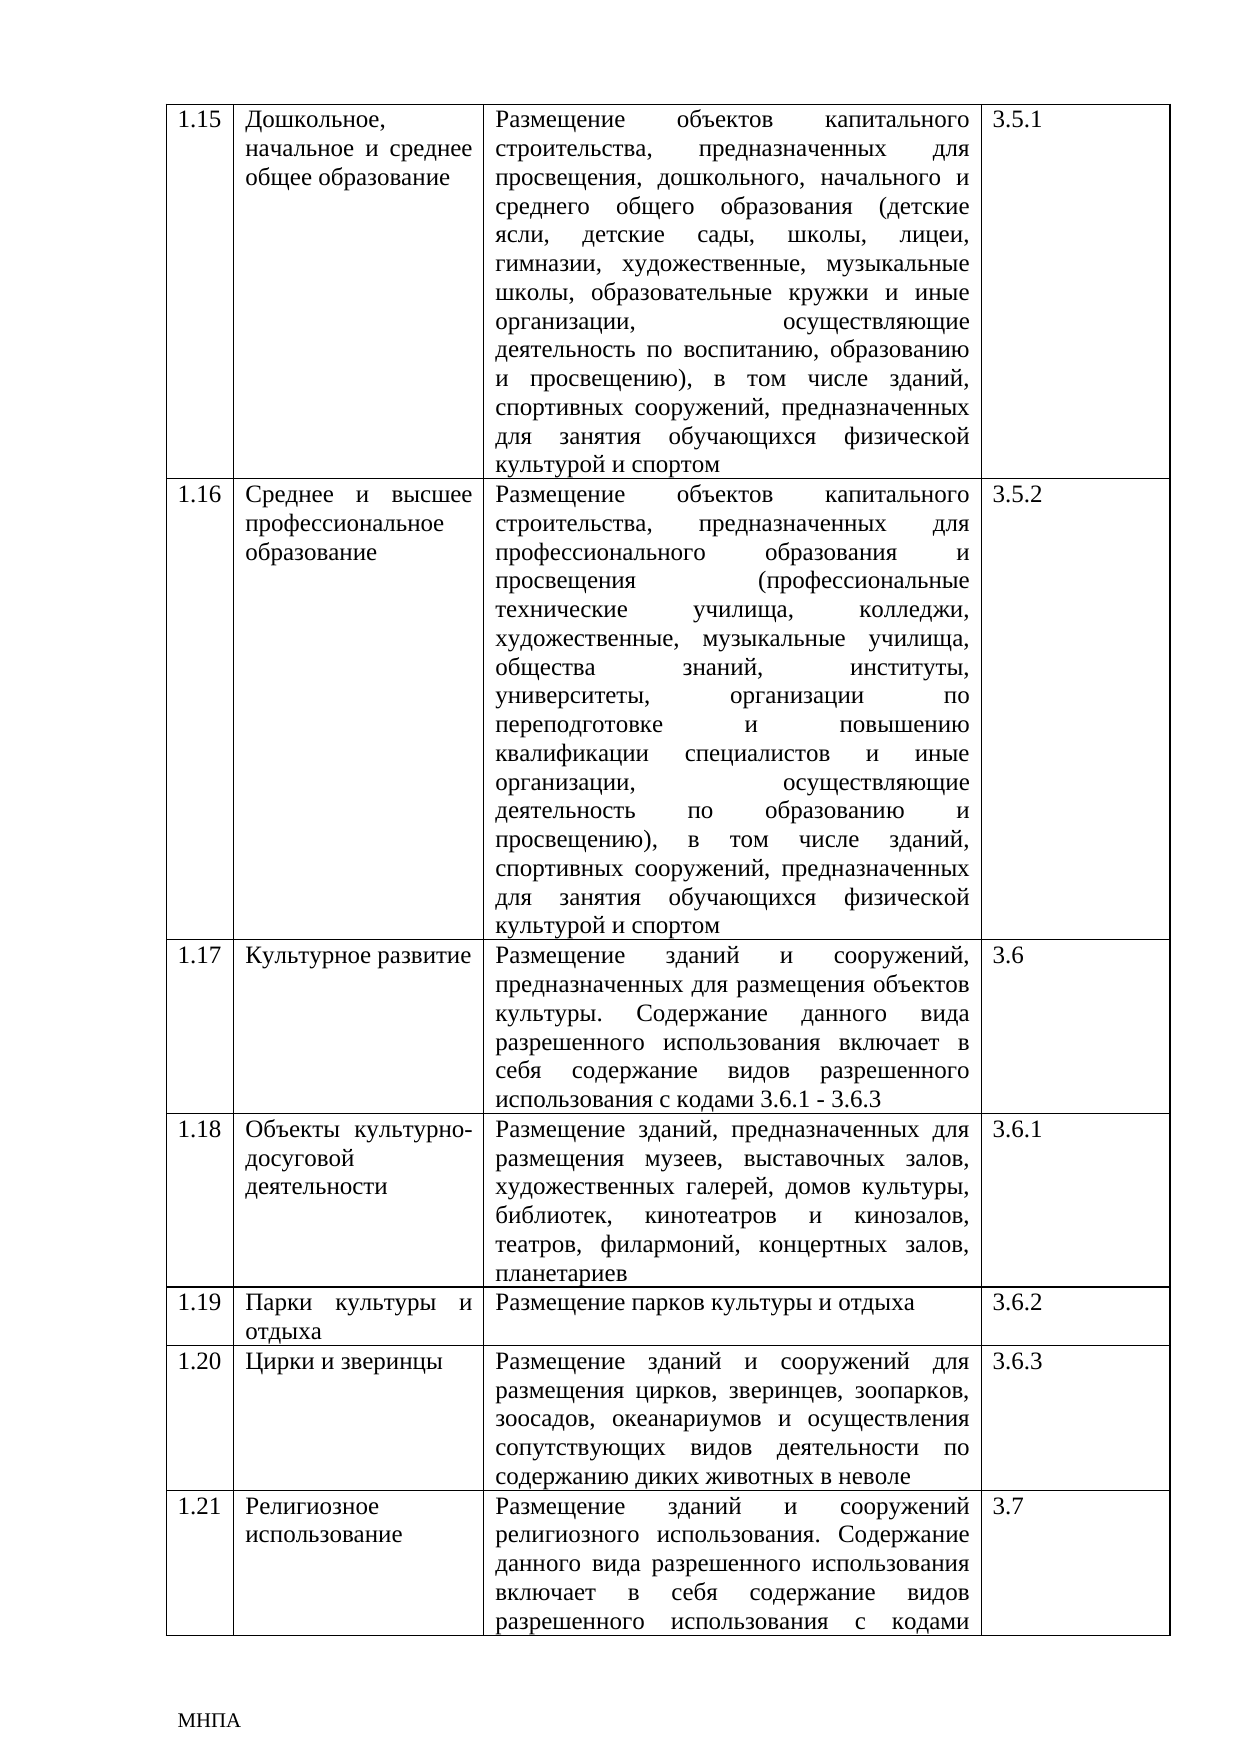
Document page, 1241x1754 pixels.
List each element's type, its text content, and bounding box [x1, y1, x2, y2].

table_cell Культурное развитие [234, 940, 483, 1113]
table_cell 3.6.1 [982, 1114, 1169, 1286]
table_cell Размещение зданий и сооружений для размещения цирков, зверинцев, зоопарков, зоосадов, океанариумов и осуществления сопутствующих видов деятельности по содержанию диких животных в неволе [484, 1346, 981, 1490]
table_cell 1.21 [167, 1491, 233, 1634]
table_cell Размещение объектов капитального строительства, предназначенных для просвещения, дошкольного, начального и среднего общего образования (детские ясли, детские сады, школы, лицеи, гимназии, художественные, музыкальные школы, образовательные кружки и иные организации, осуществляющие деятельность по воспитанию, образованию и просвещению), в том числе зданий, спортивных сооружений, предназначенных для занятия обучающихся физической культурой и спортом [484, 105, 981, 478]
table_cell 1.19 [167, 1288, 233, 1345]
table_cell 3.5.1 [982, 105, 1169, 478]
table_cell Размещение зданий, предназначенных для размещения музеев, выставочных залов, художественных галерей, домов культуры, библиотек, кинотеатров и кинозалов, театров, филармоний, концертных залов, планетариев [484, 1114, 981, 1286]
table_cell 3.6.3 [982, 1346, 1169, 1490]
table_cell Цирки и зверинцы [234, 1346, 483, 1490]
table_cell Объекты культурно-досуговой деятельности [234, 1114, 483, 1286]
table_cell 1.20 [167, 1346, 233, 1490]
table_cell 3.7 [982, 1491, 1169, 1634]
table_cell 3.6.2 [982, 1288, 1169, 1345]
table_cell 1.17 [167, 940, 233, 1113]
table_cell Среднее и высшее профессиональное образование [234, 479, 483, 939]
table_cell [234, 1491, 483, 1634]
table_cell 3.5.2 [982, 479, 1169, 939]
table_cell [484, 1491, 981, 1634]
table_cell Парки культуры и отдыха [234, 1288, 483, 1345]
table_cell 1.16 [167, 479, 233, 939]
table_cell Размещение парков культуры и отдыха [484, 1288, 981, 1345]
table_cell Размещение зданий и сооружений, предназначенных для размещения объектов культуры. Содержание данного вида разрешенного использования включает в себя содержание видов разрешенного использования с кодами 3.6.1 - 3.6.3 [484, 940, 981, 1113]
table_cell Размещение объектов капитального строительства, предназначенных для профессионального образования и просвещения (профессиональные технические училища, колледжи, художественные, музыкальные училища, общества знаний, институты, университеты, организации по переподготовке и повышению квалификации специалистов и иные организации, осуществляющие деятельность по образованию и просвещению), в том числе зданий, спортивных сооружений, предназначенных для занятия обучающихся физической культурой и спортом [484, 479, 981, 939]
table_cell Дошкольное, начальное и среднее общее образование [234, 105, 483, 478]
table_cell 3.6 [982, 940, 1169, 1113]
table_cell 1.15 [167, 105, 233, 478]
table_cell 1.18 [167, 1114, 233, 1286]
